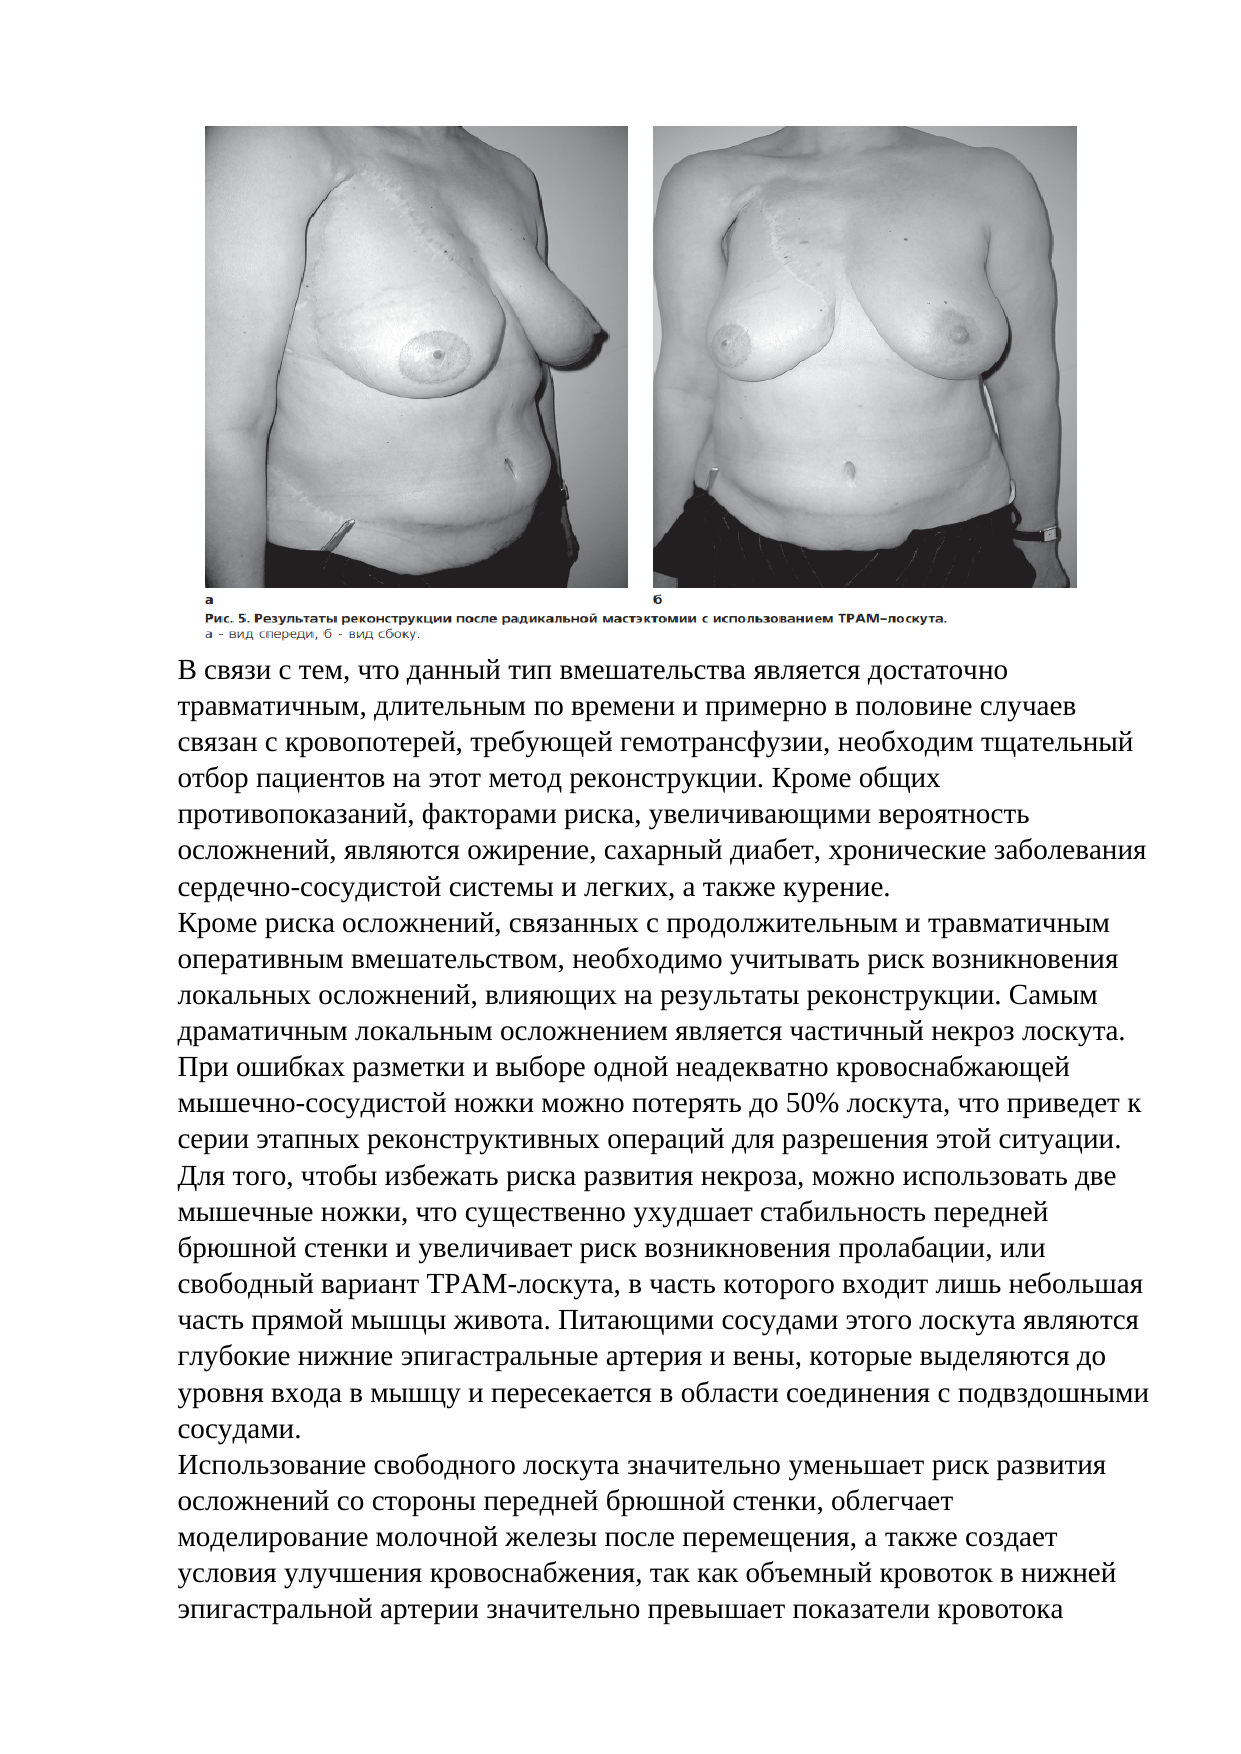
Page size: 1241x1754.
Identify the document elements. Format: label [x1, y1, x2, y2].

picture [177, 118, 1099, 650]
text [177, 118, 1152, 1625]
